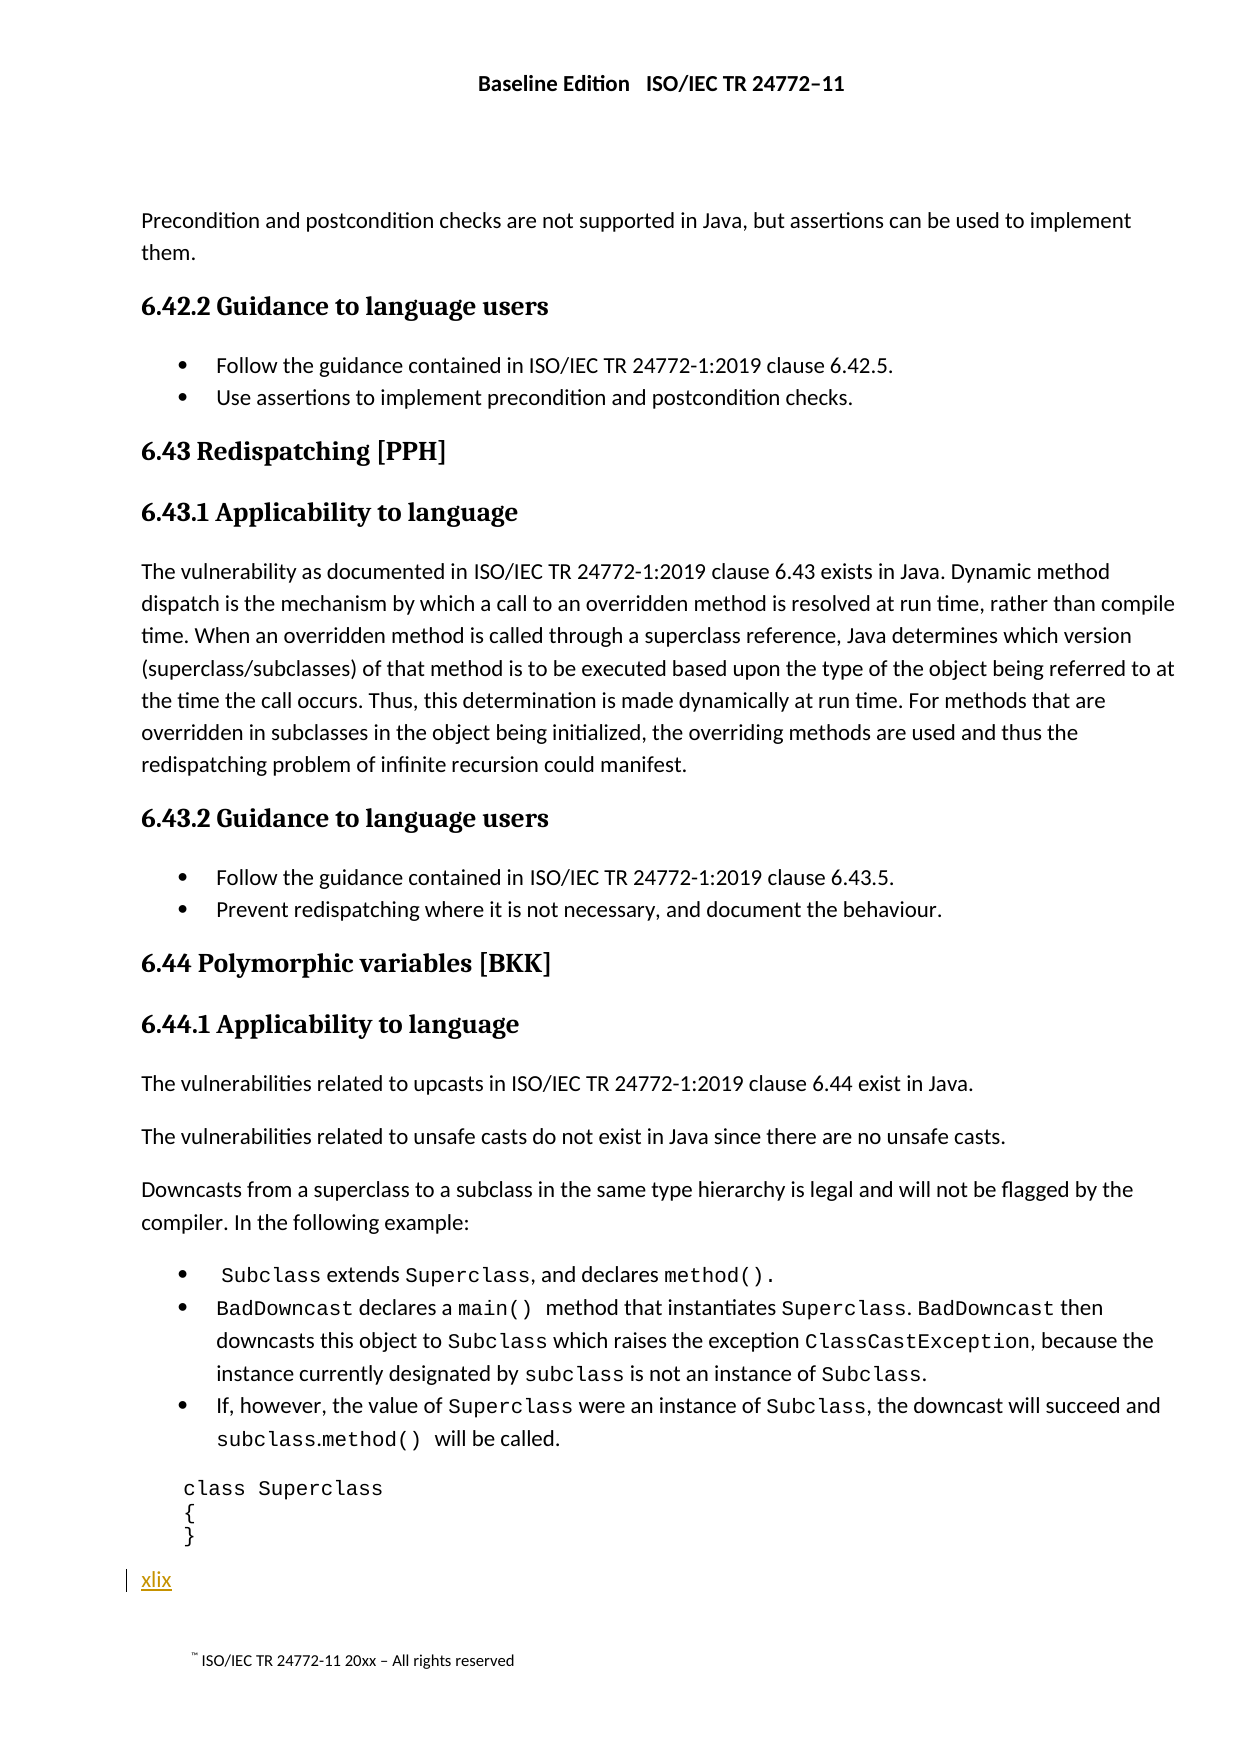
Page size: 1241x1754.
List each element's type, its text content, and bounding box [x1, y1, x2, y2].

list Subclass extends Superclass, and declares method(). [178, 1261, 1182, 1289]
subtitle 6.42.2 Guidance to language users [141, 291, 1182, 322]
list Follow the guidance contained in ISO/IEC TR 24772-1:2019 clause 6.43.5. [178, 863, 1182, 891]
text { [183, 1502, 1182, 1525]
subtitle 6.43.2 Guidance to language users [141, 803, 1182, 834]
text Downcasts from a superclass to a subclass in the same type hierarchy is legal and will not be flagged by the compiler. In the following example: [141, 1175, 1182, 1236]
list Prevent redispatching where it is not necessary, and document the behaviour. [178, 896, 1182, 923]
text The vulnerabilities related to unsafe casts do not exist in Java since there are no unsafe casts. [141, 1122, 1182, 1150]
text Precondition and postcondition checks are not supported in Java, but assertions can be used to implement them. [141, 206, 1182, 266]
text The vulnerability as documented in ISO/IEC TR 24772-1:2019 clause 6.43 exists in Java. Dynamic method dispatch is the mechanism by which a call to an overridden method is resolved at run time, rather than compile time. When an overridden method is called through a superclass reference, Java determines which version (superclass/subclasses) of that method is to be executed based upon the type of the object being referred to at the time the call occurs. Thus, this determination is made dynamically at run time. For methods that are overridden in subclasses in the object being initialized, the overriding methods are used and thus the redispatching problem of infinite recursion could manifest. [141, 557, 1182, 778]
text class Superclass [183, 1478, 1182, 1502]
list Follow the guidance contained in ISO/IEC TR 24772-1:2019 clause 6.42.5. [178, 351, 1182, 379]
list If, however, the value of Superclass were an instance of Subclass, the downcast will succeed and subclass.method() will be called. [178, 1392, 1182, 1453]
subtitle 6.43 Redispatching [PPH] [141, 436, 1182, 467]
subtitle 6.43.1 Applicability to language [141, 497, 1182, 528]
list Use assertions to implement precondition and postcondition checks. [178, 383, 1182, 411]
list BadDowncast declares a main() method that instantiates Superclass. BadDowncast then downcasts this object to Subclass which raises the exception ClassCastException, because the instance currently designated by subclass is not an instance of Subclass. [178, 1293, 1182, 1387]
subtitle 6.44.1 Applicability to language [141, 1009, 1182, 1040]
text The vulnerabilities related to upcasts in ISO/IEC TR 24772-1:2019 clause 6.44 exist in Java. [141, 1069, 1182, 1097]
subtitle 6.44 Polymorphic variables [BKK] [141, 948, 1182, 980]
text } [183, 1525, 1182, 1549]
